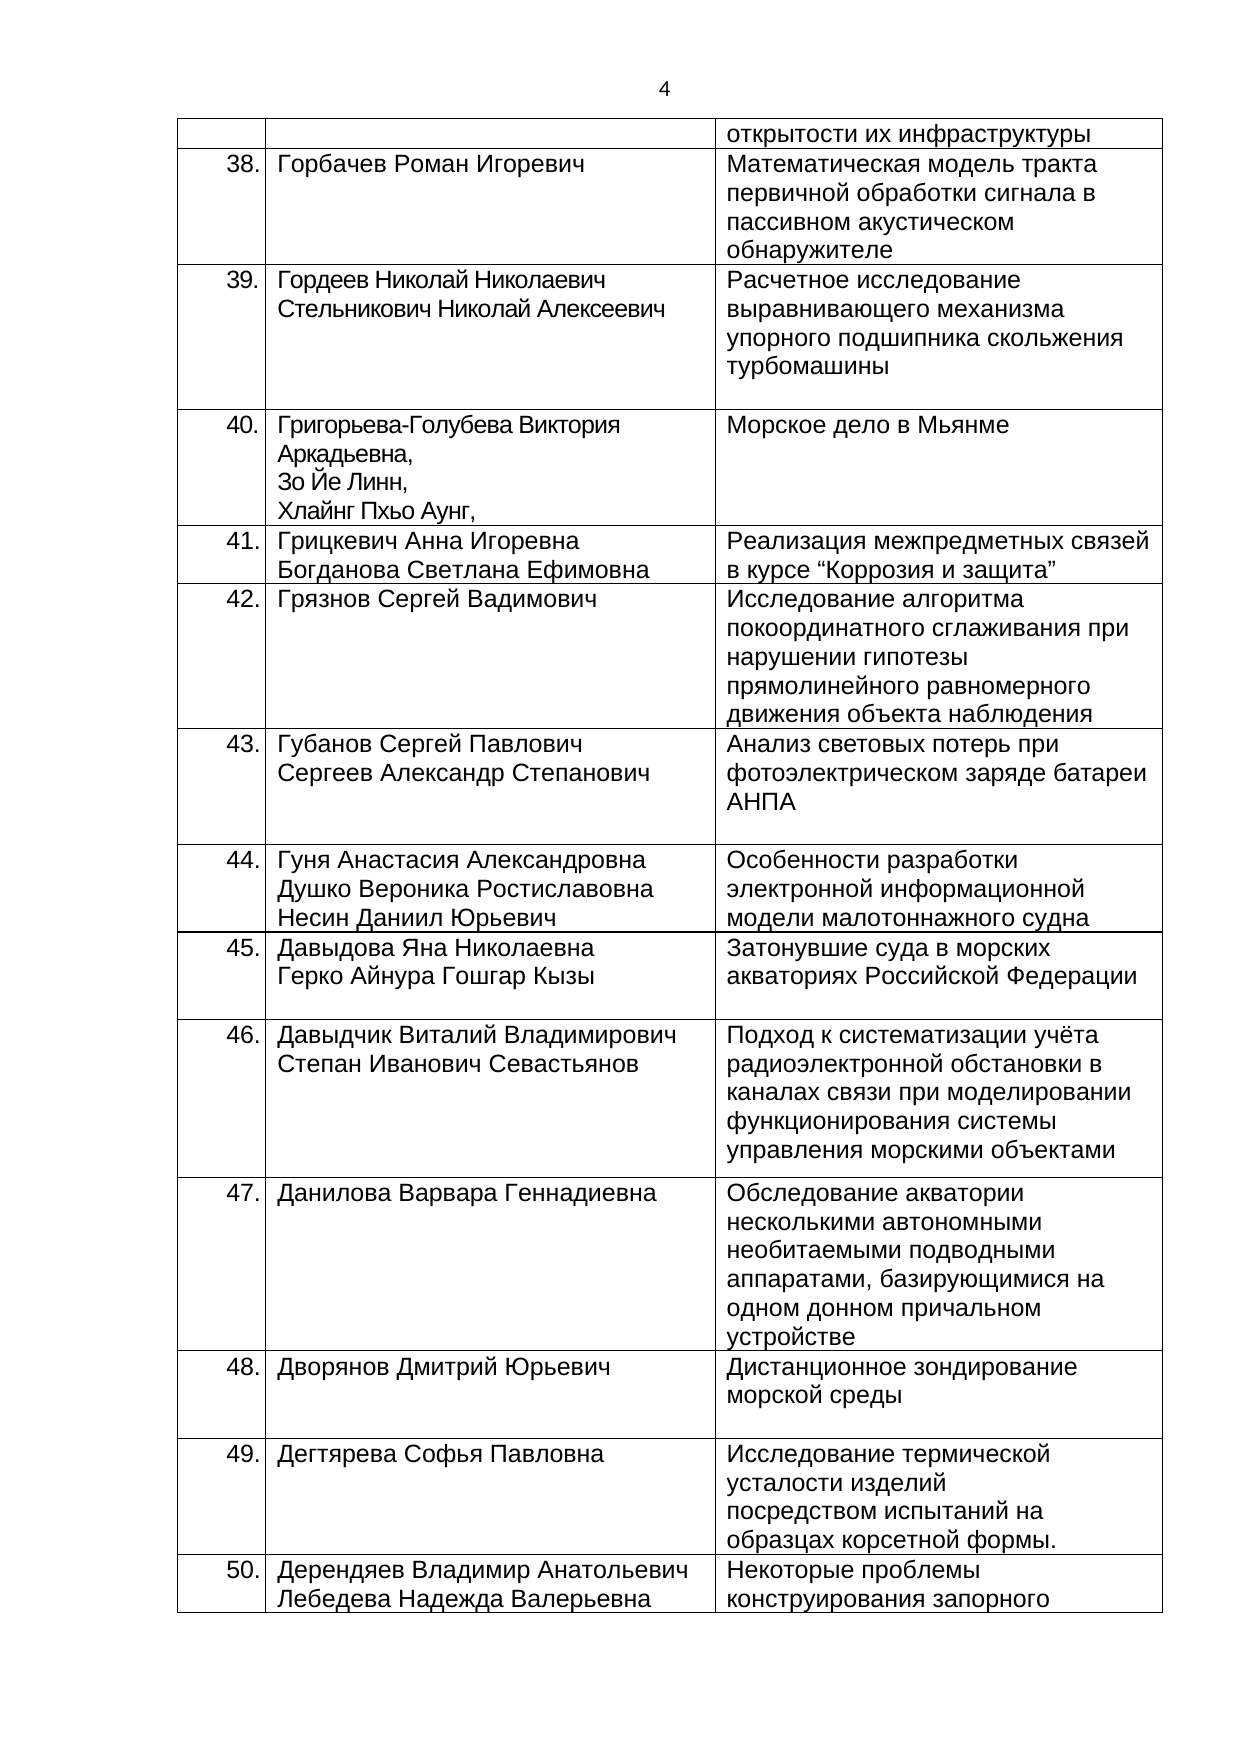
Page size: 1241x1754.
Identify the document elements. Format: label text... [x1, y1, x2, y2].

table_cell [178, 149, 265, 264]
table_cell Обследование акватории несколькими автономными необитаемыми подводными аппаратами, базирующимися на одном донном причальном устройстве [856, 1178, 1162, 1350]
table_cell [178, 119, 265, 148]
table_cell [178, 410, 265, 525]
table_cell [178, 933, 265, 1019]
table_cell Реализация межпредметных связей в курсе “Коррозия и защита” [716, 526, 1162, 583]
table_cell Грязнов Сергей Вадимович [266, 584, 715, 728]
table_cell Дистанционное зондирование морской среды [716, 1351, 1162, 1438]
table_cell Гуня Анастасия Александровна Душко Вероника Ростиславовна Несин Даниил Юрьевич [557, 845, 715, 931]
table_cell Особенности разработки электронной информационной модели малотоннажного судна [716, 845, 1162, 931]
table_cell Некоторые проблемы конструирования запорного устройства лётки доменной печи и способы их решения [716, 1555, 1162, 1612]
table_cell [716, 119, 1162, 148]
table_cell Затонувшие суда в морских акваториях Российской Федерации [716, 933, 1162, 1019]
table_cell Гордеев Николай Николаевич Стельникович Николай Алексеевич [266, 265, 715, 409]
table_cell Анализ световых потерь при фотоэлектрическом заряде батареи АНПА [716, 729, 1162, 844]
table_cell [178, 1555, 265, 1612]
table_cell [178, 1351, 265, 1438]
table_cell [266, 119, 715, 148]
table_cell [178, 1020, 265, 1177]
table_cell Морское дело в Мьянме [716, 410, 1162, 525]
table_cell [178, 1439, 265, 1554]
table_cell Давыдова Яна Николаевна Герко Айнура Гошгар Кызы [266, 933, 715, 1019]
table_cell [178, 845, 265, 931]
table_cell Горбачев Роман Игоревич [266, 149, 715, 264]
table_cell Данилова Варвара Геннадиевна [266, 1178, 715, 1350]
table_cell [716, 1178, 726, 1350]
table_cell Григорьева-Голубева Виктория Аркадьевна, Зо Йе Линн, Хлайнг Пхьо Аунг, [266, 410, 715, 525]
table_cell [178, 265, 265, 409]
table_cell [178, 729, 265, 844]
table_cell [178, 526, 265, 583]
table_cell Дворянов Дмитрий Юрьевич [266, 1351, 715, 1438]
table_cell Исследование термической усталости изделий посредством испытаний на образцах корсетной формы. [716, 1439, 1162, 1554]
table_cell Подход к систематизации учёта радиоэлектронной обстановки в каналах связи при моделировании функционирования системы управления морскими объектами [716, 1020, 1162, 1177]
table_cell Давыдчик Виталий Владимирович Степан Иванович Севастьянов [266, 1020, 715, 1177]
table_cell Губанов Сергей Павлович Сергеев Александр Степанович [266, 729, 715, 844]
table_cell [178, 1178, 265, 1350]
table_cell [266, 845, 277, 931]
table_cell Исследование алгоритма покоординатного сглаживания при нарушении гипотезы прямолинейного равномерного движения объекта наблюдения [716, 584, 1162, 728]
table_cell Грицкевич Анна Игоревна Богданова Светлана Ефимовна [266, 526, 715, 583]
table_cell Дегтярева Софья Павловна [266, 1439, 715, 1554]
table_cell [266, 1555, 715, 1612]
table_cell [178, 584, 265, 728]
table_cell Расчетное исследование выравнивающего механизма упорного подшипника скольжения турбомашины [716, 265, 1162, 409]
table_cell Математическая модель тракта первичной обработки сигнала в пассивном акустическом обнаружителе [716, 149, 1162, 264]
